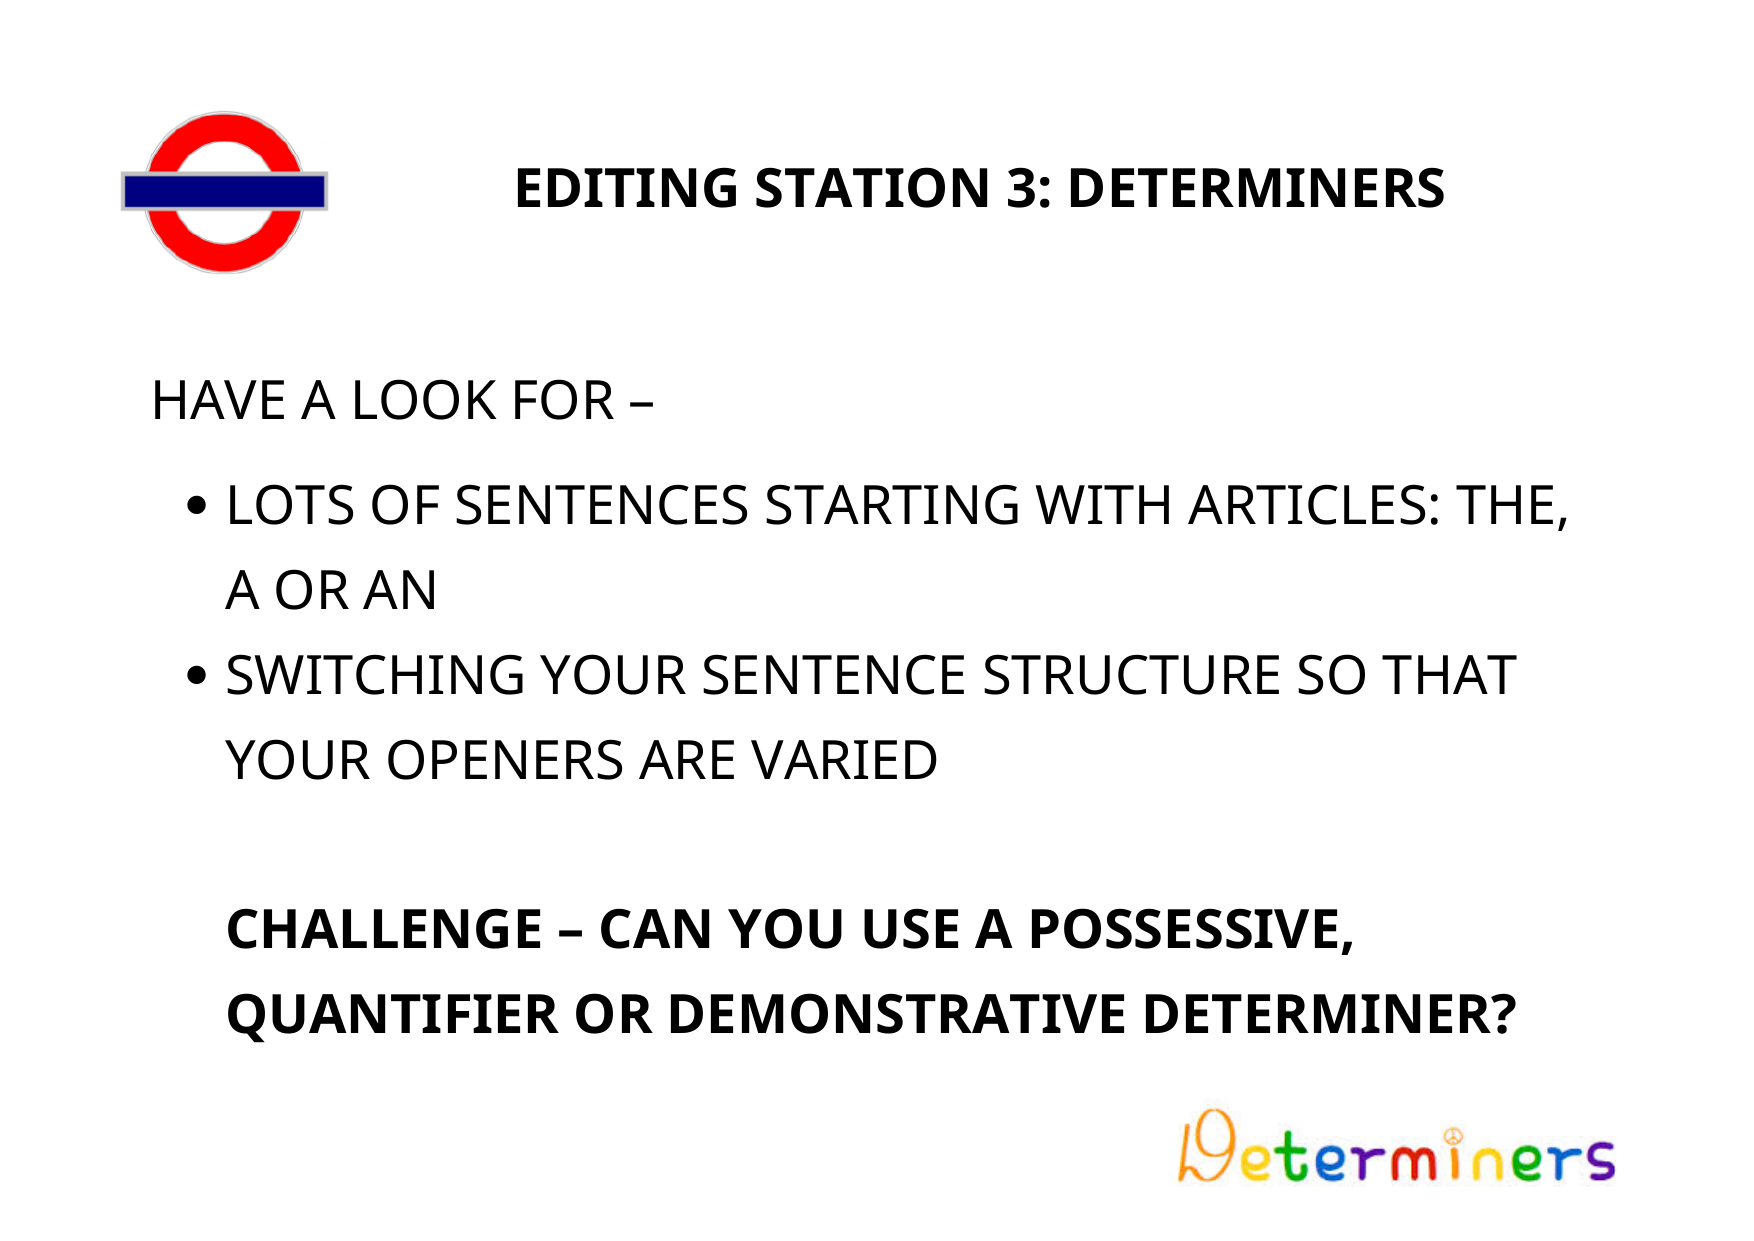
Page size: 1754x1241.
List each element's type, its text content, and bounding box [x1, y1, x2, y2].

picture [1160, 1091, 1643, 1223]
list SWITCHING YOUR SENTENCE STRUCTURE SO THAT YOUR OPENERS ARE VARIED [187, 636, 1604, 795]
text HAVE A LOOK FOR – [150, 361, 1604, 435]
picture [113, 102, 338, 287]
list LOTS OF SENTENCES STARTING WITH ARTICLES: THE, A OR AN [187, 467, 1604, 625]
text EDITING STATION 3: DETERMINERS [338, 150, 1604, 224]
list CHALLENGE – CAN YOU USE A POSSESSIVE, QUANTIFIER OR DEMONSTRATIVE DETERMINER? [225, 891, 1604, 1049]
